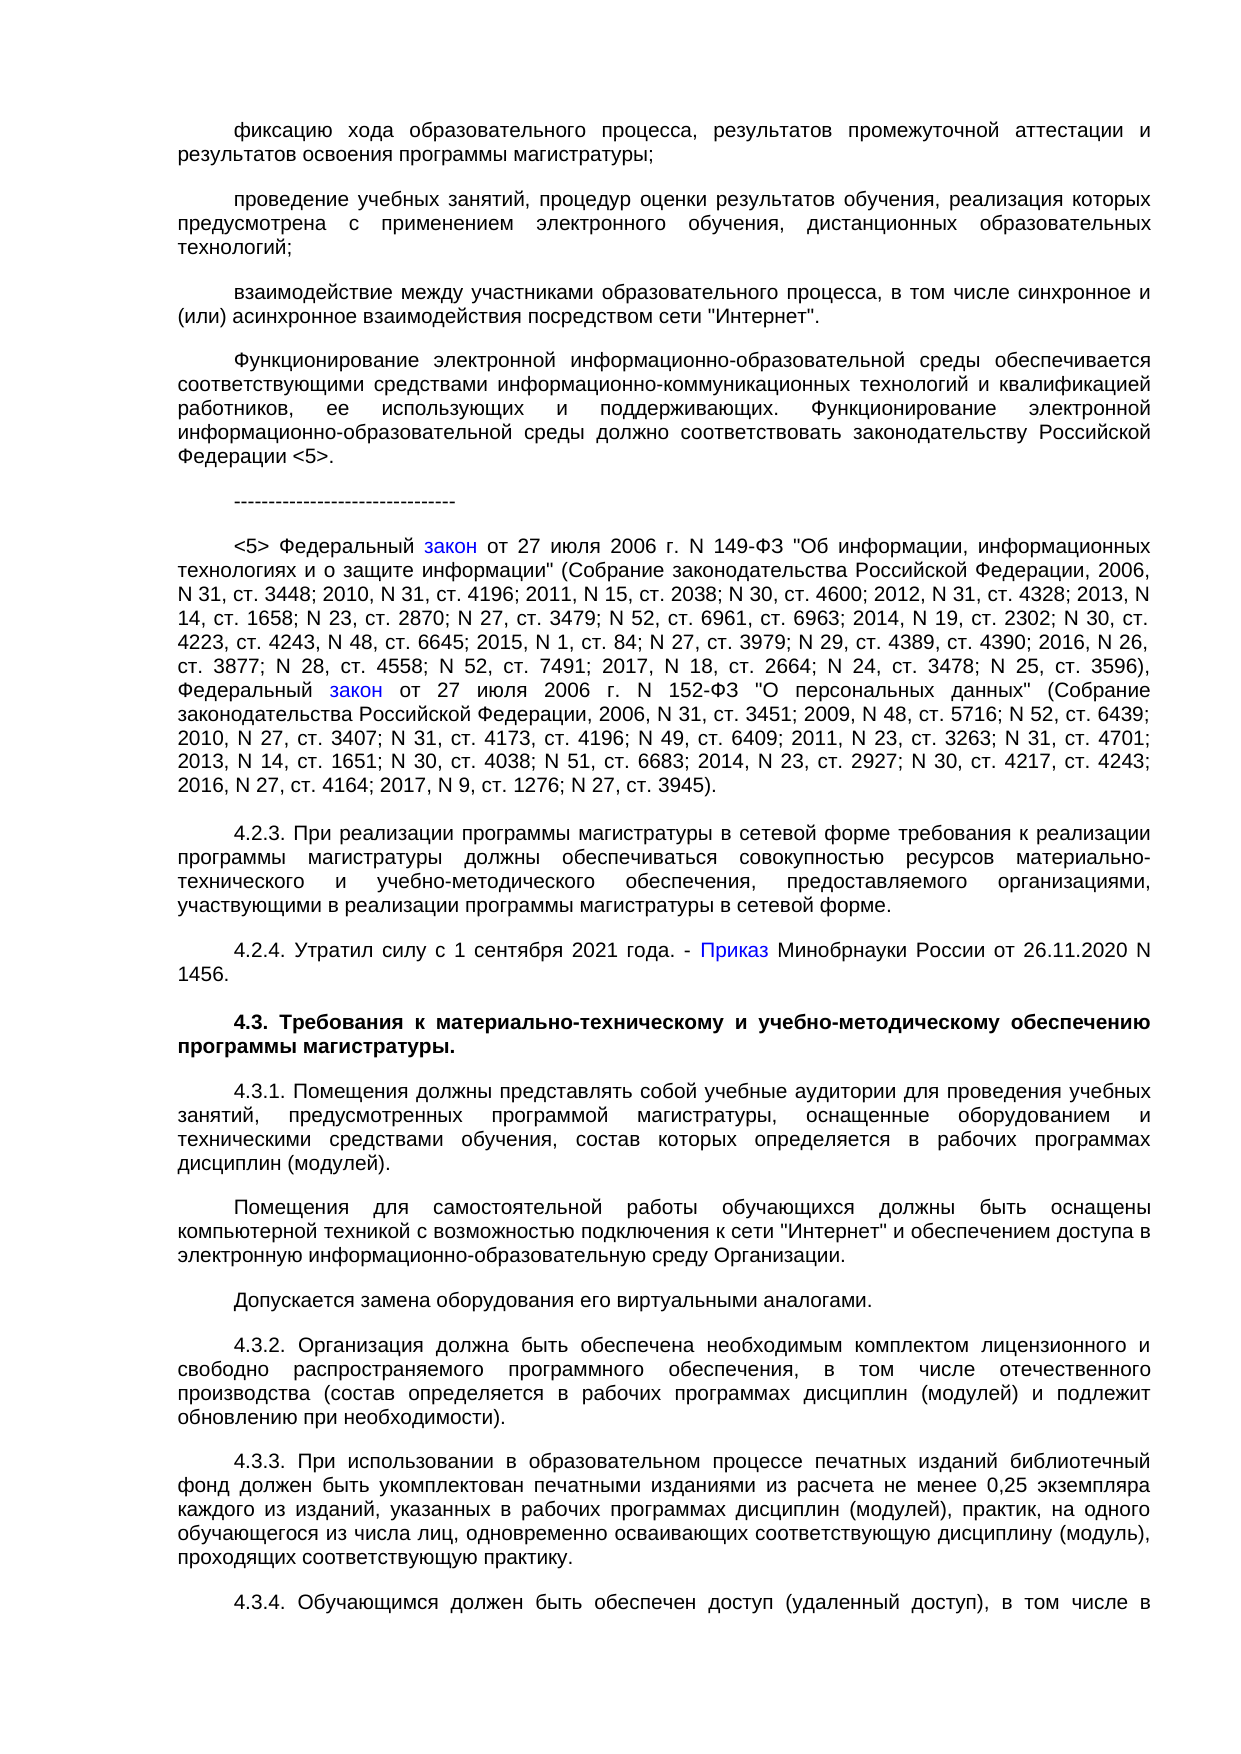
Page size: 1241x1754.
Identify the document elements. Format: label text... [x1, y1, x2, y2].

text 4.3.1. Помещения должны представлять собой учебные аудитории для проведения учебных занятий, предусмотренных программой магистратуры, оснащенные оборудованием и техническими средствами обучения, состав которых определяется в рабочих программах дисциплин (модулей). [177, 1078, 1152, 1174]
text взаимодействие между участниками образовательного процесса, в том числе синхронное и (или) асинхронное взаимодействия посредством сети "Интернет". [177, 279, 1152, 327]
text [177, 1590, 1152, 1614]
text 4.3.3. При использовании в образовательном процессе печатных изданий библиотечный фонд должен быть укомплектован печатными изданиями из расчета не менее 0,25 экземпляра каждого из изданий, указанных в рабочих программах дисциплин (модулей), практик, на одного обучающегося из числа лиц, одновременно осваивающих соответствующую дисциплину (модуль), проходящих соответствующую практику. [177, 1449, 1152, 1569]
text Допускается замена оборудования его виртуальными аналогами. [177, 1288, 1152, 1312]
text 4.2.3. При реализации программы магистратуры в сетевой форме требования к реализации программы магистратуры должны обеспечиваться совокупностью ресурсов материально-технического и учебно-методического обеспечения, предоставляемого организациями, участвующими в реализации программы магистратуры в сетевой форме. [177, 821, 1152, 917]
text фиксацию хода образовательного процесса, результатов промежуточной аттестации и результатов освоения программы магистратуры; [177, 118, 1152, 166]
text 4.2.4. Утратил силу с 1 сентября 2021 года. - Приказ Минобрнауки России от 26.11.2020 N 1456. [177, 938, 1152, 986]
text Функционирование электронной информационно-образовательной среды обеспечивается соответствующими средствами информационно-коммуникационных технологий и квалификацией работников, ее использующих и поддерживающих. Функционирование электронной информационно-образовательной среды должно соответствовать законодательству Российской Федерации <5>. [177, 348, 1152, 468]
text Помещения для самостоятельной работы обучающихся должны быть оснащены компьютерной техникой с возможностью подключения к сети "Интернет" и обеспечением доступа в электронную информационно-образовательную среду Организации. [177, 1195, 1152, 1267]
text <5> Федеральный закон от 27 июля 2006 г. N 149-ФЗ "Об информации, информационных технологиях и о защите информации" (Собрание законодательства Российской Федерации, 2006, N 31, ст. 3448; 2010, N 31, ст. 4196; 2011, N 15, ст. 2038; N 30, ст. 4600; 2012, N 31, ст. 4328; 2013, N 14, ст. 1658; N 23, ст. 2870; N 27, ст. 3479; N 52, ст. 6961, ст. 6963; 2014, N 19, ст. 2302; N 30, ст. 4223, ст. 4243, N 48, ст. 6645; 2015, N 1, ст. 84; N 27, ст. 3979; N 29, ст. 4389, ст. 4390; 2016, N 26, ст. 3877; N 28, ст. 4558; N 52, ст. 7491; 2017, N 18, ст. 2664; N 24, ст. 3478; N 25, ст. 3596), Федеральный закон от 27 июля 2006 г. N 152-ФЗ "О персональных данных" (Собрание законодательства Российской Федерации, 2006, N 31, ст. 3451; 2009, N 48, ст. 5716; N 52, ст. 6439; 2010, N 27, ст. 3407; N 31, ст. 4173, ст. 4196; N 49, ст. 6409; 2011, N 23, ст. 3263; N 31, ст. 4701; 2013, N 14, ст. 1651; N 30, ст. 4038; N 51, ст. 6683; 2014, N 23, ст. 2927; N 30, ст. 4217, ст. 4243; 2016, N 27, ст. 4164; 2017, N 9, ст. 1276; N 27, ст. 3945). [177, 534, 1152, 797]
text проведение учебных занятий, процедур оценки результатов обучения, реализация которых предусмотрена с применением электронного обучения, дистанционных образовательных технологий; [177, 187, 1152, 259]
text -------------------------------- [177, 489, 1152, 513]
title 4.3. Требования к материально-техническому и учебно-методическому обеспечению программы магистратуры. [177, 1010, 1152, 1058]
text 4.3.2. Организация должна быть обеспечена необходимым комплектом лицензионного и свободно распространяемого программного обеспечения, в том числе отечественного производства (состав определяется в рабочих программах дисциплин (модулей) и подлежит обновлению при необходимости). [177, 1333, 1152, 1428]
